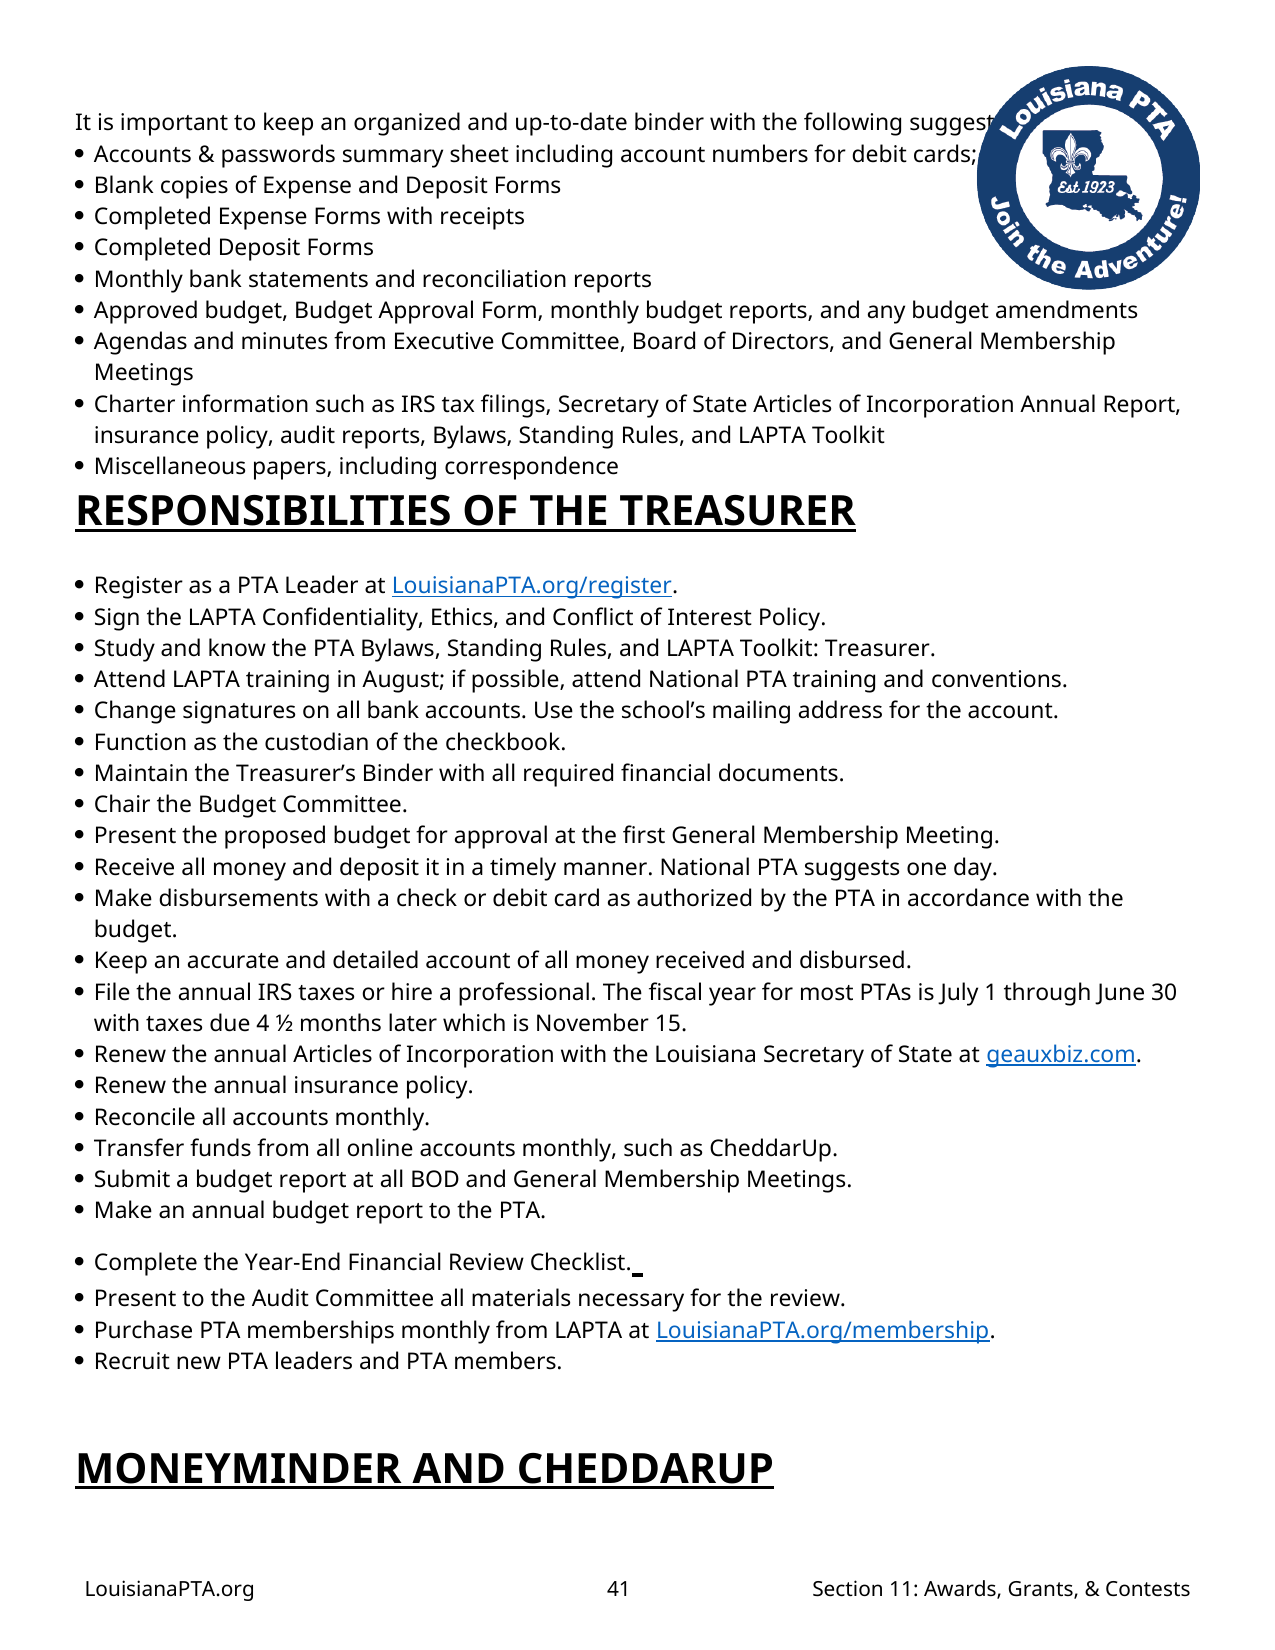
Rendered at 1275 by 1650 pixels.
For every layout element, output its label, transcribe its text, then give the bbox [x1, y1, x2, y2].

list Keep an accurate and detailed account of all money received and disbursed. [75, 944, 1200, 976]
list Make an annual budget report to the PTA. [75, 1194, 1200, 1226]
list Study and know the PTA Bylaws, Standing Rules, and LAPTA Toolkit: Treasurer. [75, 632, 1200, 663]
list Approved budget, Budget Approval Form, monthly budget reports, and any budget amendments [75, 294, 1200, 325]
text MONEYMINDER AND CHEDDARUP [75, 1438, 1200, 1495]
list Chair the Budget Committee. [75, 788, 1200, 819]
list Renew the annual insurance policy. [75, 1069, 1200, 1101]
text It is important to keep an organized and up-to-date binder with the following suggested sections: [75, 106, 976, 137]
list Renew the annual Articles of Incorporation with the Louisiana Secretary of State at geauxbiz.com. [75, 1038, 1200, 1069]
list Attend LAPTA training in August; if possible, attend National PTA training and conventions. [75, 663, 1200, 694]
list Monthly bank statements and reconciliation reports [75, 262, 1200, 294]
list Maintain the Treasurer’s Binder with all required financial documents. [75, 757, 1200, 788]
list Complete the Year-End Financial Review Checklist. [75, 1226, 1200, 1282]
list Completed Deposit Forms [75, 231, 976, 262]
picture [976, 66, 1200, 290]
list Register as a PTA Leader at LouisianaPTA.org/register. [75, 569, 1200, 601]
list Sign the LAPTA Confidentiality, Ethics, and Conflict of Interest Policy. [75, 601, 1200, 632]
list Receive all money and deposit it in a timely manner. National PTA suggests one day. [75, 851, 1200, 882]
list Completed Expense Forms with receipts [75, 200, 976, 231]
list Change signatures on all bank accounts. Use the school’s mailing address for the account. [75, 694, 1200, 726]
list Purchase PTA memberships monthly from LAPTA at LouisianaPTA.org/membership. [75, 1313, 1200, 1345]
list Recruit new PTA leaders and PTA members. [75, 1345, 1200, 1376]
list File the annual IRS taxes or hire a professional. The fiscal year for most PTAs is July 1 through June 30 with taxes due 4 ½ months later which is November 15. [75, 976, 1200, 1038]
list Present the proposed budget for approval at the first General Membership Meeting. [75, 819, 1200, 851]
list Miscellaneous papers, including correspondence [75, 450, 1200, 481]
list Reconcile all accounts monthly. [75, 1101, 1200, 1132]
list Function as the custodian of the checkbook. [75, 726, 1200, 757]
list Blank copies of Expense and Deposit Forms [75, 169, 976, 200]
text RESPONSIBILITIES OF THE TREASURER [75, 481, 1200, 538]
list Accounts & passwords summary sheet including account numbers for debit cards; board roster [75, 137, 976, 169]
list Submit a budget report at all BOD and General Membership Meetings. [75, 1163, 1200, 1194]
list Transfer funds from all online accounts monthly, such as CheddarUp. [75, 1132, 1200, 1163]
list Charter information such as IRS tax filings, Secretary of State Articles of Incorporation Annual Report, insurance policy, audit reports, Bylaws, Standing Rules, and LAPTA Toolkit [75, 387, 1200, 450]
list Agendas and minutes from Executive Committee, Board of Directors, and General Membership Meetings [75, 325, 1200, 387]
list Make disbursements with a check or debit card as authorized by the PTA in accordance with the budget. [75, 882, 1200, 944]
list Present to the Audit Committee all materials necessary for the review. [75, 1282, 1200, 1313]
